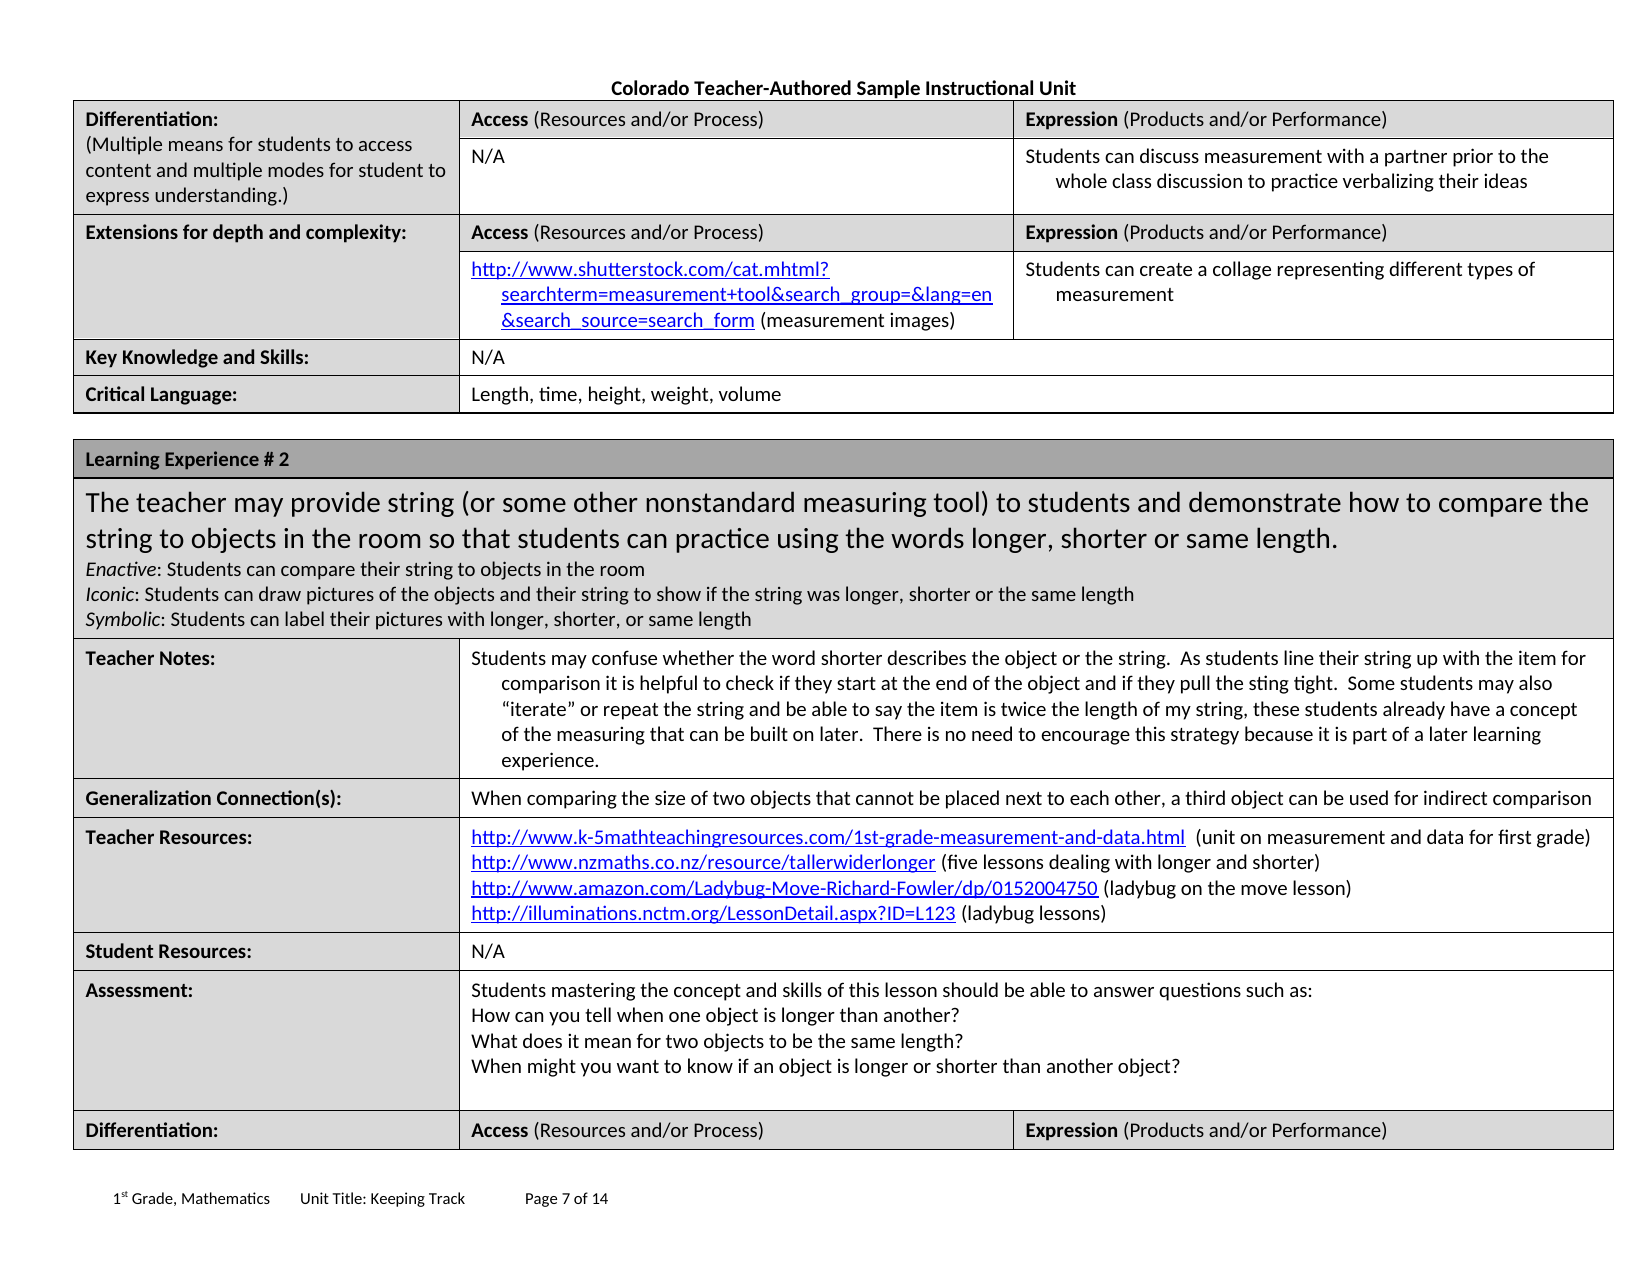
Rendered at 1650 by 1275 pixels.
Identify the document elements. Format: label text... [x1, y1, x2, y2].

table_cell http://www.shutterstock.com/cat.mhtml?searchterm=measurement+tool&search_group=&lang=en&search_source=search_form (measurement images) [460, 252, 1013, 338]
table_cell http://www.k-5mathteachingresources.com/1st-grade-measurement-and-data.html (unit on measurement and data for first grade) http://www.nzmaths.co.nz/resource/tallerwiderlonger (five lessons dealing with longer and shorter) http://www.amazon.com/Ladybug-Move-Richard-Fowler/dp/0152004750 (ladybug on the move lesson) http://illuminations.nctm.org/LessonDetail.aspx?ID=L123 (ladybug lessons) [460, 818, 1613, 932]
table_cell Access (Resources and/or Process) [460, 1111, 1013, 1149]
table_cell N/A [460, 340, 1613, 375]
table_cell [74, 1111, 459, 1149]
table_cell Expression (Products and/or Performance) [1014, 101, 1613, 137]
table_cell N/A [460, 933, 1613, 970]
table_cell Key Knowledge and Skills: [74, 340, 459, 375]
table_cell Access (Resources and/or Process) [460, 215, 1013, 251]
table_cell Expression (Products and/or Performance) [1014, 1111, 1613, 1149]
table_cell Critical Language: [74, 376, 459, 412]
table_cell Expression (Products and/or Performance) [1014, 215, 1613, 251]
table_cell When comparing the size of two objects that cannot be placed next to each other, a third object can be used for indirect comparison [460, 779, 1613, 817]
table_cell Students can discuss measurement with a partner prior to the whole class discussion to practice verbalizing their ideas [1014, 139, 1613, 214]
table_cell Students may confuse whether the word shorter describes the object or the string. As students line their string up with the item for comparison it is helpful to check if they start at the end of the object and if they pull the sting tight. Some students may also “iterate” or repeat the string and be able to say the item is twice the length of my string, these students already have a concept of the measuring that can be built on later. There is no need to encourage this strategy because it is part of a later learning experience. [460, 639, 1613, 778]
table_cell Student Resources: [74, 933, 459, 970]
table_cell Generalization Connection(s): [74, 779, 459, 817]
table_cell Differentiation: (Multiple means for students to access content and multiple modes for student to express understanding.) [74, 101, 459, 214]
table_cell Access (Resources and/or Process) [460, 101, 1013, 137]
table_cell The teacher may provide string (or some other nonstandard measuring tool) to students and demonstrate how to compare the string to objects in the room so that students can practice using the words longer, shorter or same length. Enactive: Students can compare their string to objects in the room Iconic: Students can draw pictures of the objects and their string to show if the string was longer, shorter or the same length Symbolic: Students can label their pictures with longer, shorter, or same length [74, 479, 1613, 638]
table_header Learning Experience # 2 [74, 440, 1613, 477]
table_cell Length, time, height, weight, volume [460, 376, 1613, 412]
table_cell Teacher Notes: [74, 639, 459, 778]
table_cell Extensions for depth and complexity: [74, 215, 459, 338]
table_cell Students mastering the concept and skills of this lesson should be able to answer questions such as: How can you tell when one object is longer than another? What does it mean for two objects to be the same length? When might you want to know if an object is longer or shorter than another object? [460, 971, 1613, 1110]
table_cell Students can create a collage representing different types of measurement [1014, 252, 1613, 338]
table_cell N/A [460, 139, 1013, 214]
table_cell Teacher Resources: [74, 818, 459, 932]
table_cell Assessment: [74, 971, 459, 1110]
